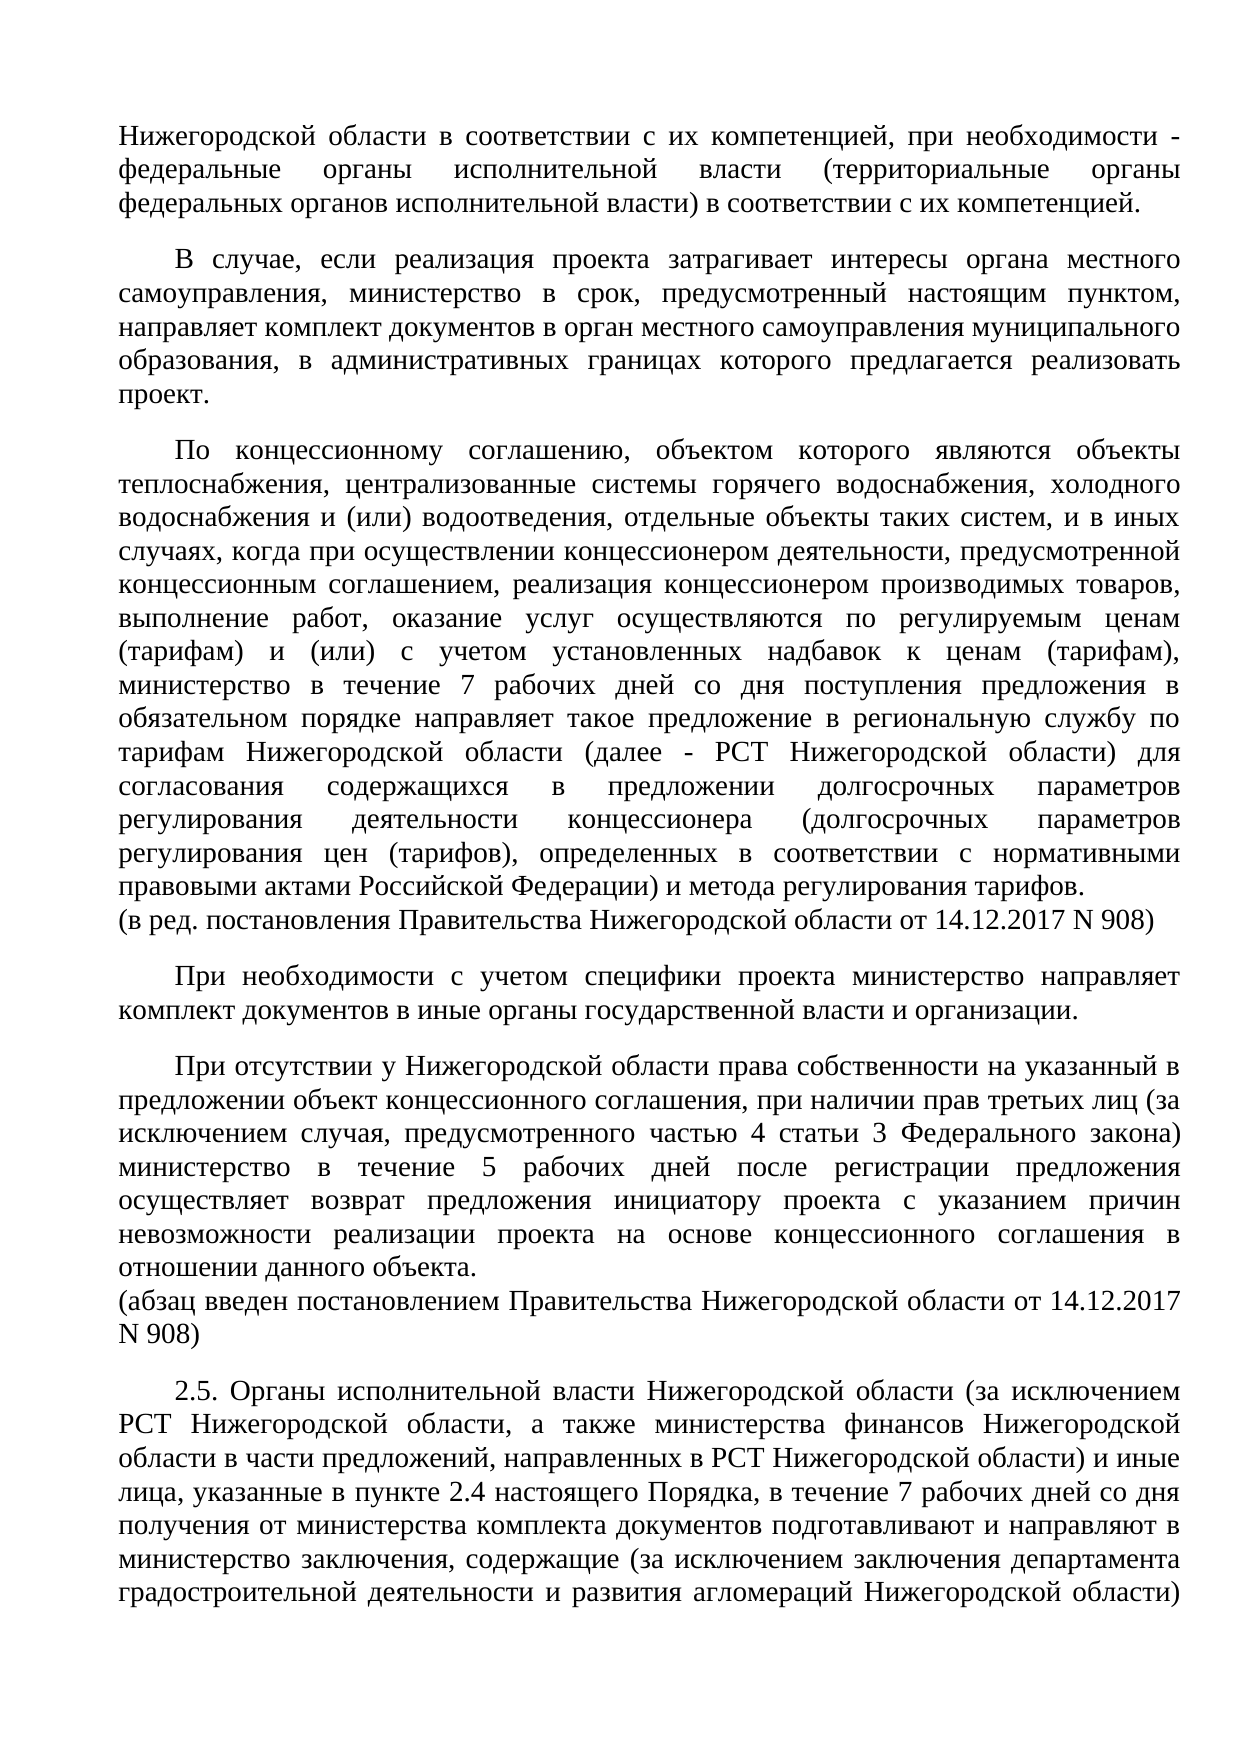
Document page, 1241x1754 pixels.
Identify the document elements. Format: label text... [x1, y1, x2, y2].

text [118, 1373, 1181, 1608]
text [118, 118, 1181, 219]
text (в ред. постановления Правительства Нижегородской области от 14.12.2017 N 908) [118, 902, 1181, 935]
text При отсутствии у Нижегородской области права собственности на указанный в предложении объект концессионного соглашения, при наличии прав третьих лиц (за исключением случая, предусмотренного частью 4 статьи 3 Федерального закона) министерство в течение 5 рабочих дней после регистрации предложения осуществляет возврат предложения инициатору проекта с указанием причин невозможности реализации проекта на основе концессионного соглашения в отношении данного объекта. [118, 1048, 1181, 1283]
text По концессионному соглашению, объектом которого являются объекты теплоснабжения, централизованные системы горячего водоснабжения, холодного водоснабжения и (или) водоотведения, отдельные объекты таких систем, и в иных случаях, когда при осуществлении концессионером деятельности, предусмотренной концессионным соглашением, реализация концессионером производимых товаров, выполнение работ, оказание услуг осуществляются по регулируемым ценам (тарифам) и (или) с учетом установленных надбавок к ценам (тарифам), министерство в течение 7 рабочих дней со дня поступления предложения в обязательном порядке направляет такое предложение в региональную службу по тарифам Нижегородской области (далее - РСТ Нижегородской области) для согласования содержащихся в предложении долгосрочных параметров регулирования деятельности концессионера (долгосрочных параметров регулирования цен (тарифов), определенных в соответствии с нормативными правовыми актами Российской Федерации) и метода регулирования тарифов. [118, 432, 1181, 902]
text При необходимости с учетом специфики проекта министерство направляет комплект документов в иные органы государственной власти и организации. [118, 958, 1181, 1025]
text (абзац введен постановлением Правительства Нижегородской области от 14.12.2017 N 908) [118, 1283, 1181, 1350]
text В случае, если реализация проекта затрагивает интересы органа местного самоуправления, министерство в срок, предусмотренный настоящим пунктом, направляет комплект документов в орган местного самоуправления муниципального образования, в административных границах которого предлагается реализовать проект. [118, 242, 1181, 409]
